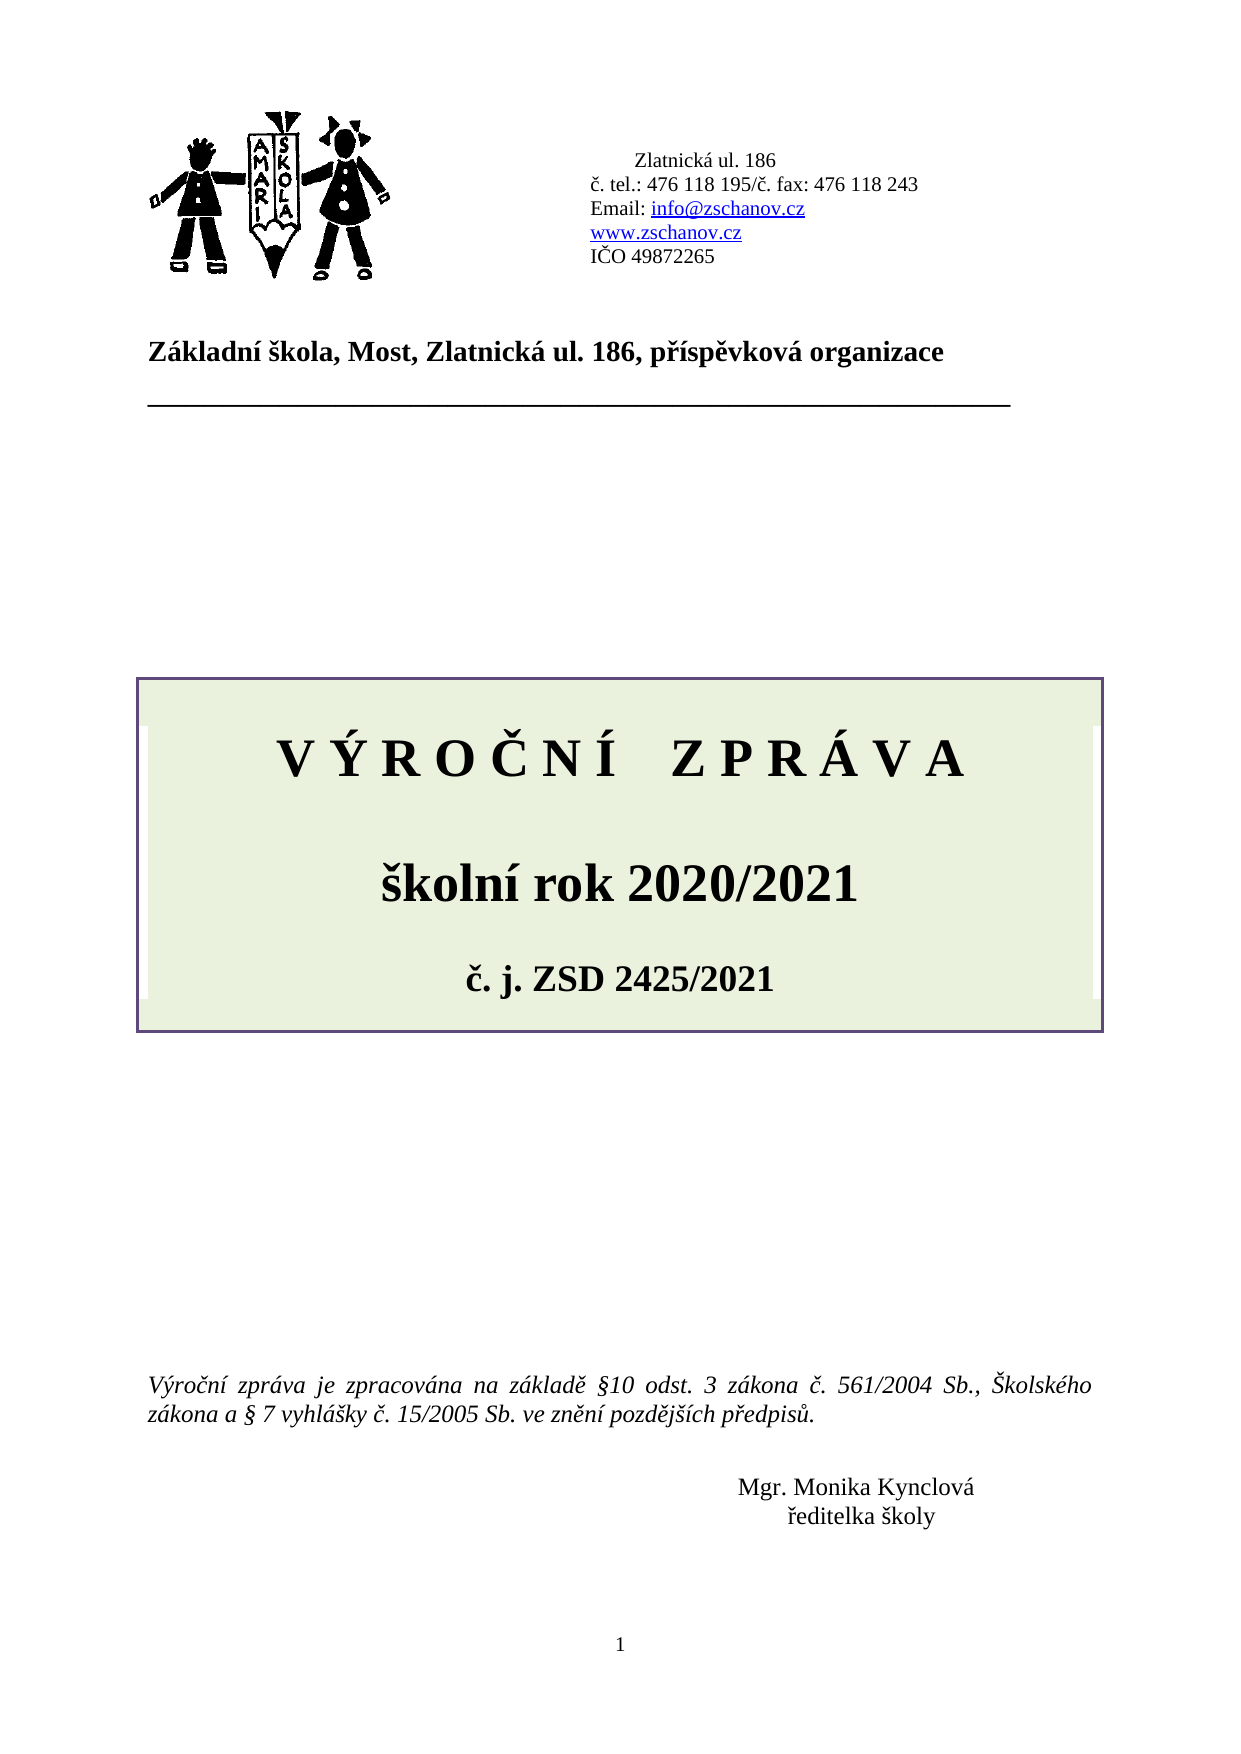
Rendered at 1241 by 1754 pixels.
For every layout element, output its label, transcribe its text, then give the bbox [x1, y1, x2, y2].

text č. j. ZSD 2425/2021 [148, 956, 1093, 994]
text www.zschanov.cz [391, 220, 1093, 244]
text Základní škola, Most, Zlatnická ul. 186, příspěvková organizace ______________________________________________ [148, 334, 1093, 411]
text Email: info@zschanov.cz [391, 196, 1093, 220]
text Mgr. Monika Kynclová [148, 1472, 1093, 1501]
text Výroční zpráva je zpracována na základě §10 odst. 3 zákona č. 561/2004 Sb., Školského zákona a § 7 vyhlášky č. 15/2005 Sb. ve znění pozdějších předpisů. [148, 1370, 1093, 1428]
text č. tel.: 476 118 195/č. fax: 476 118 243 [391, 172, 1093, 196]
text Zlatnická ul. 186 [391, 148, 1093, 172]
text IČO 49872265 [391, 244, 1093, 268]
text ředitelka školy [148, 1501, 1093, 1529]
subtitle V Ý R O Č N Í Z P R Á V A [148, 726, 1093, 788]
text školní rok 2020/2021 [148, 851, 1093, 913]
